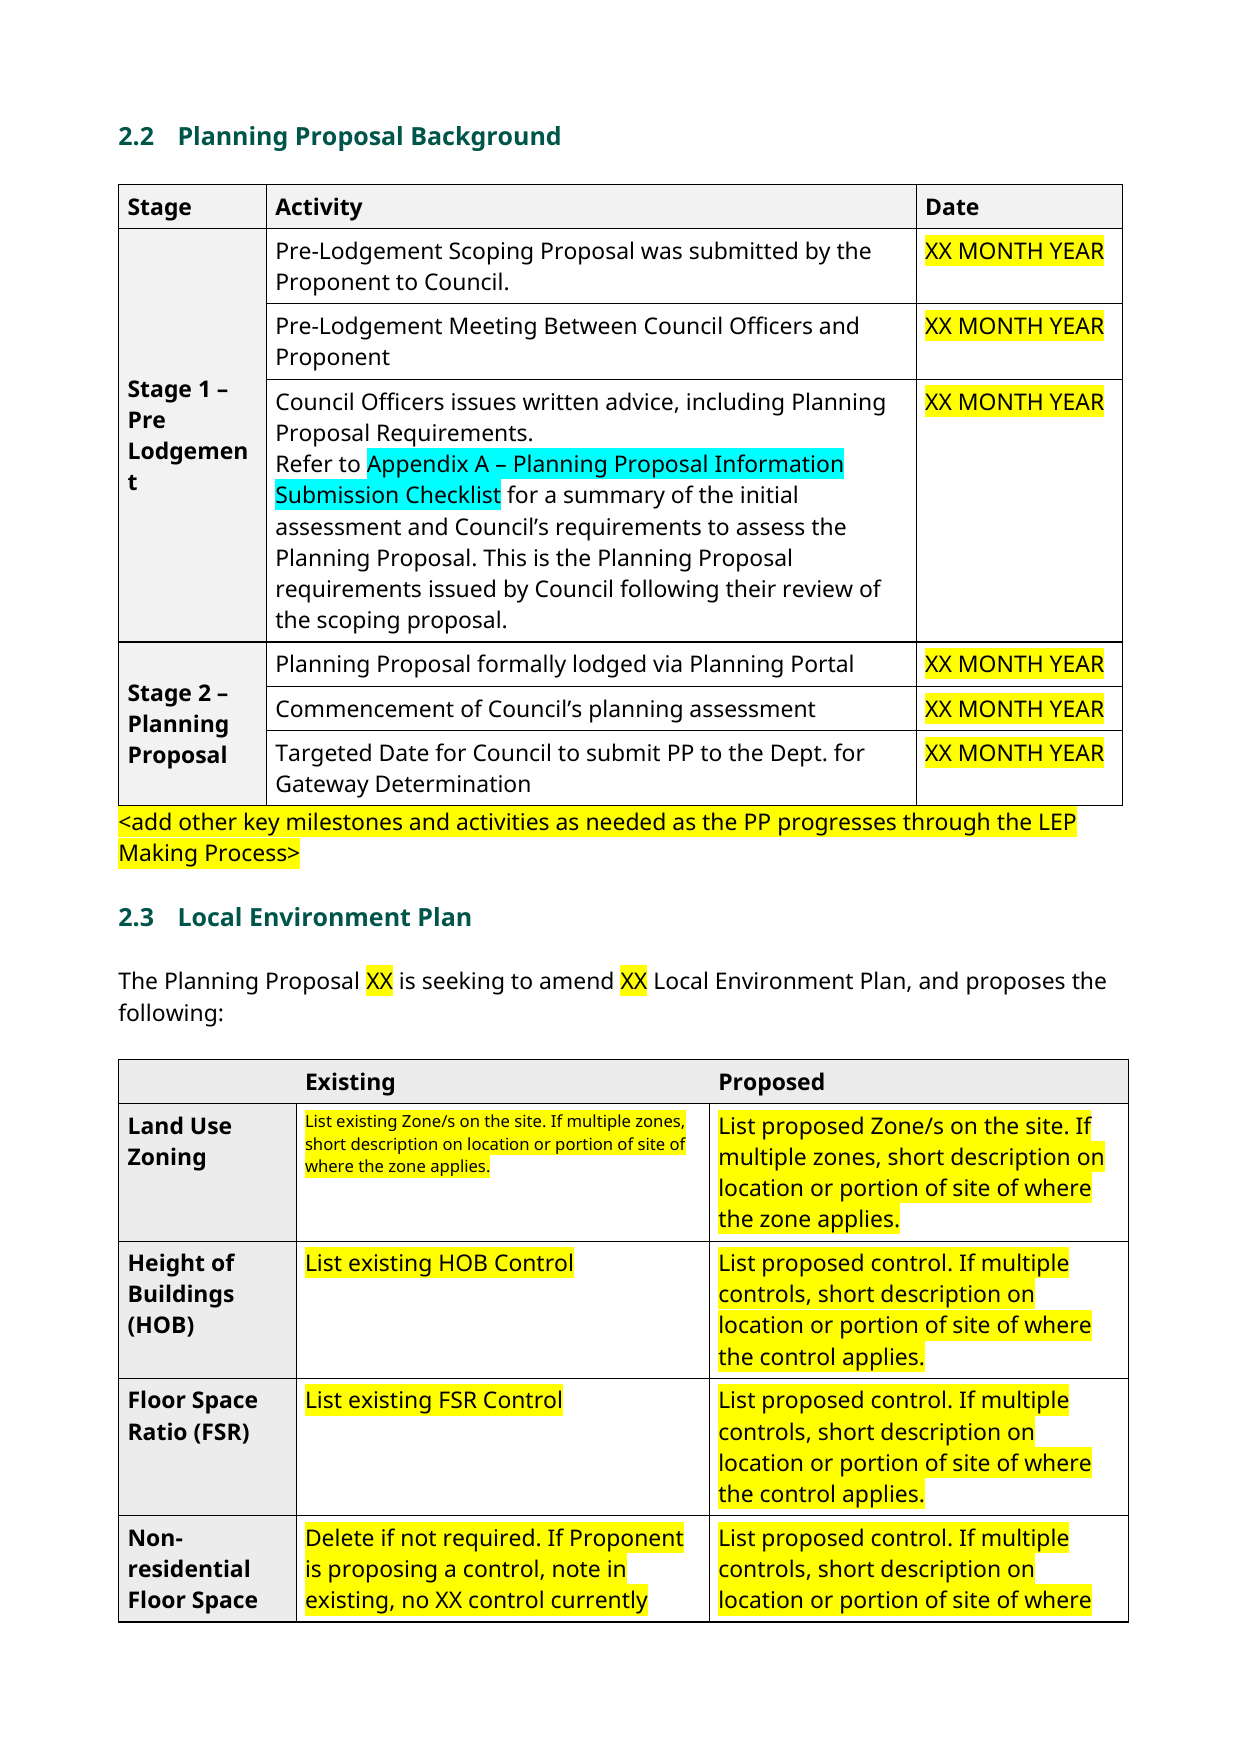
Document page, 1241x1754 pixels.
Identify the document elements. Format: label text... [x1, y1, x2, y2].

table_header Date [917, 185, 1122, 228]
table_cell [710, 1516, 1128, 1621]
table_header [119, 1060, 296, 1103]
table_cell Planning Proposal formally lodged via Planning Portal [267, 643, 916, 686]
table_cell XX MONTH YEAR [917, 643, 1122, 686]
table_cell Stage 1 – Pre Lodgement [119, 229, 266, 641]
table_cell Commencement of Council’s planning assessment [267, 687, 916, 730]
table_cell Targeted Date for Council to submit PP to the Dept. for Gateway Determination [267, 731, 916, 805]
table_cell Floor Space Ratio (FSR) [119, 1379, 296, 1515]
table_header Stage [119, 185, 266, 228]
subtitle 2.2 Planning Proposal Background [118, 118, 1122, 152]
text The Planning Proposal XX is seeking to amend XX Local Environment Plan, and proposes the following: [118, 965, 1122, 1028]
table_cell XX MONTH YEAR [917, 731, 1122, 805]
table_cell Height of Buildings (HOB) [119, 1242, 296, 1378]
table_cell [297, 1516, 709, 1621]
table_cell List existing HOB Control [297, 1242, 709, 1378]
table_header Existing [296, 1060, 709, 1103]
table_cell XX MONTH YEAR [917, 380, 1122, 641]
table_cell XX MONTH YEAR [917, 229, 1122, 303]
table_cell Stage 2 – Planning Proposal [119, 643, 266, 805]
table_cell List proposed Zone/s on the site. If multiple zones, short description on location or portion of site of where the zone applies. [710, 1104, 1128, 1241]
text <add other key milestones and activities as needed as the PP progresses through the LEP Making Process> [118, 806, 1122, 869]
table_cell Non-residential Floor Space Ratio [119, 1516, 296, 1621]
table_cell XX MONTH YEAR [917, 304, 1122, 378]
table_cell Pre-Lodgement Meeting Between Council Officers and Proponent [267, 304, 916, 378]
table_cell XX MONTH YEAR [917, 687, 1122, 730]
subtitle 2.3 Local Environment Plan [118, 900, 1122, 934]
table_cell Land Use Zoning [119, 1104, 296, 1241]
table_cell List proposed control. If multiple controls, short description on location or portion of site of where the control applies. [710, 1379, 1128, 1515]
table_header Proposed [709, 1060, 1128, 1103]
table_cell List proposed control. If multiple controls, short description on location or portion of site of where the control applies. [710, 1242, 1128, 1378]
table_cell List existing Zone/s on the site. If multiple zones, short description on location or portion of site of where the zone applies. [297, 1104, 709, 1241]
table_cell Council Officers issues written advice, including Planning Proposal Requirements. Refer to Appendix A – Planning Proposal Information Submission Checklist for a summary of the initial assessment and Council’s requirements to assess the Planning Proposal. This is the Planning Proposal requirements issued by Council following their review of the scoping proposal. [267, 380, 916, 641]
table_header Activity [267, 185, 916, 228]
table_cell Pre-Lodgement Scoping Proposal was submitted by the Proponent to Council. [267, 229, 916, 303]
table_cell List existing FSR Control [297, 1379, 709, 1515]
